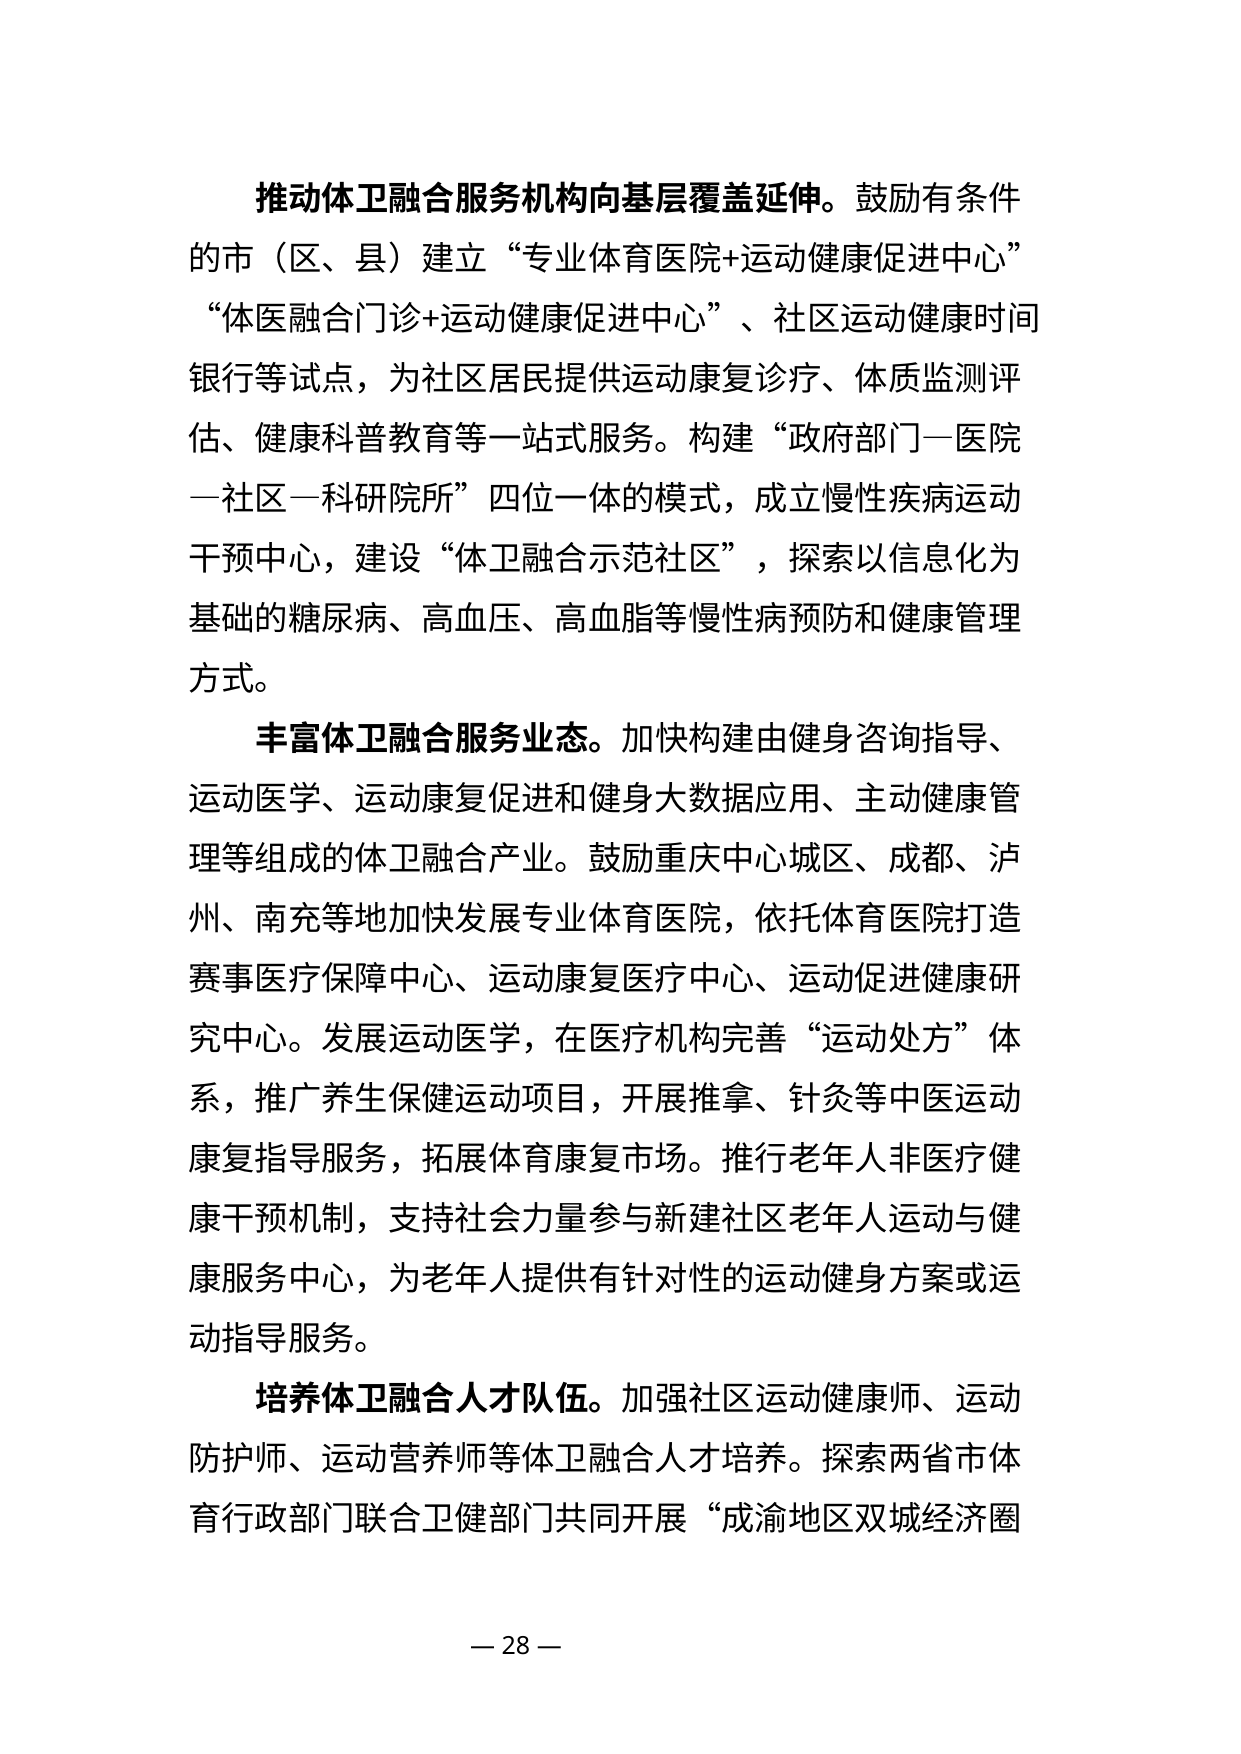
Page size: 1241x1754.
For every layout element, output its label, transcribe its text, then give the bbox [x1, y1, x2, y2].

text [188, 1362, 1052, 1542]
text 丰富体卫融合服务业态。加快构建由健身咨询指导、运动医学、运动康复促进和健身大数据应用、主动健康管理等组成的体卫融合产业。鼓励重庆中心城区、成都、泸州、南充等地加快发展专业体育医院，依托体育医院打造赛事医疗保障中心、运动康复医疗中心、运动促进健康研究中心。发展运动医学，在医疗机构完善“运动处方”体系，推广养生保健运动项目，开展推拿、针灸等中医运动康复指导服务，拓展体育康复市场。推行老年人非医疗健康干预机制，支持社会力量参与新建社区老年人运动与健康服务中心，为老年人提供有针对性的运动健身方案或运动指导服务。 [188, 702, 1052, 1362]
text 推动体卫融合服务机构向基层覆盖延伸。鼓励有条件的市（区、县）建立“专业体育医院+运动健康促进中心”“体医融合门诊+运动健康促进中心”、社区运动健康时间银行等试点，为社区居民提供运动康复诊疗、体质监测评估、健康科普教育等一站式服务。构建“政府部门—医院—社区—科研院所”四位一体的模式，成立慢性疾病运动干预中心，建设“体卫融合示范社区”，探索以信息化为基础的糖尿病、高血压、高血脂等慢性病预防和健康管理方式。 [188, 162, 1052, 702]
